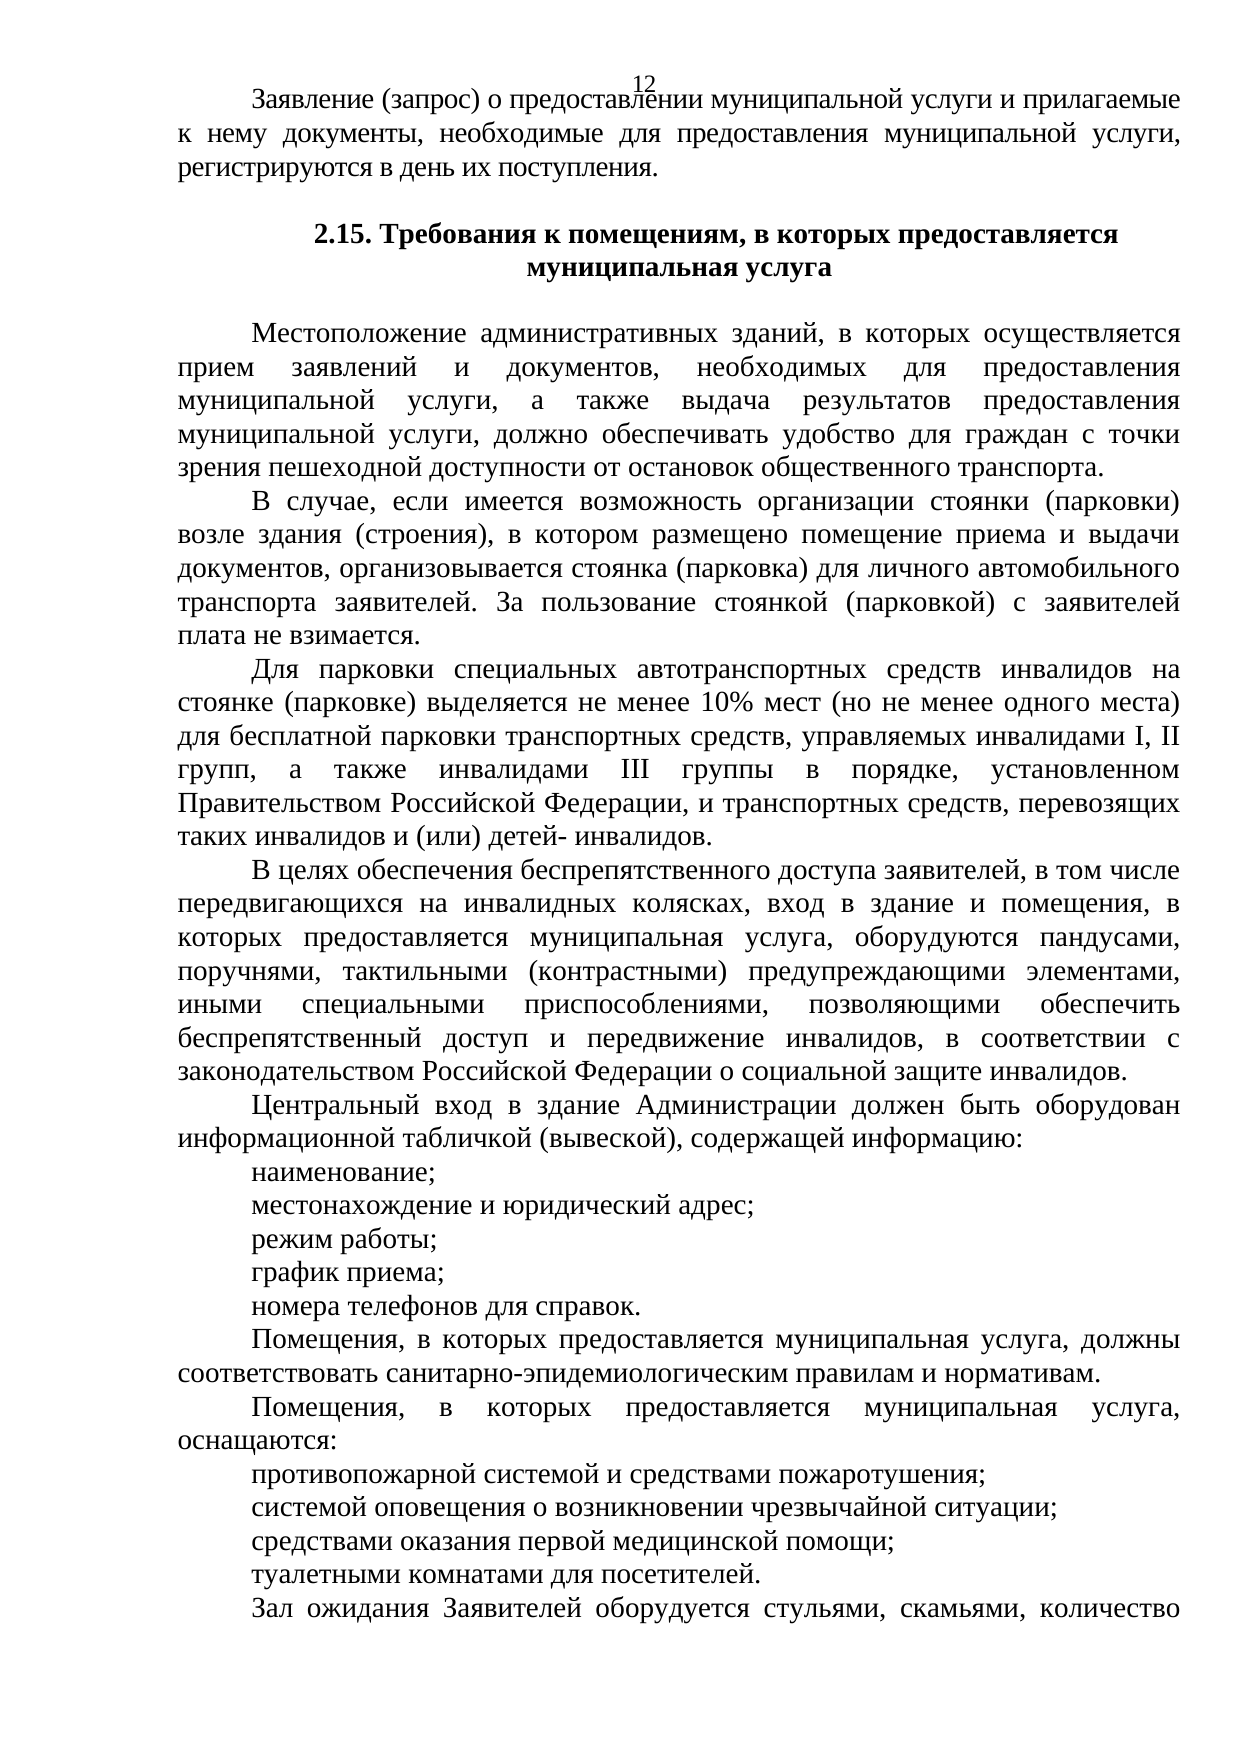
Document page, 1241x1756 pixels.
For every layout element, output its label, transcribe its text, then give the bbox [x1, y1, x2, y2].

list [177, 1590, 1181, 1623]
list Центральный вход в здание Администрации должен быть оборудован информационной табличкой (вывеской), содержащей информацию: [177, 1087, 1181, 1154]
list местонахождение и юридический адрес; [192, 1187, 1181, 1221]
list Для парковки специальных автотранспортных средств инвалидов на стоянке (парковке) выделяется не менее 10% мест (но не менее одного места) для бесплатной парковки транспортных средств, управляемых инвалидами I, II групп, а также инвалидами III группы в порядке, установленном Правительством Российской Федерации, и транспортных средств, перевозящих таких инвалидов и (или) детей- инвалидов. [177, 651, 1181, 852]
list средствами оказания первой медицинской помощи; [192, 1523, 1181, 1556]
list режим работы; [192, 1221, 1181, 1254]
list номера телефонов для справок. [192, 1288, 1181, 1322]
list системой оповещения о возникновении чрезвычайной ситуации; [192, 1489, 1181, 1523]
list В случае, если имеется возможность организации стоянки (парковки) возле здания (строения), в котором размещено помещение приема и выдачи документов, организовывается стоянка (парковка) для личного автомобильного транспорта заявителей. За пользование стоянкой (парковкой) с заявителей плата не взимается. [177, 483, 1181, 651]
text наименование; [192, 1154, 1181, 1187]
list Помещения, в которых предоставляется муниципальная услуга, оснащаются: [177, 1389, 1181, 1456]
text Заявление (запрос) о предоставлении муниципальной услуги и прилагаемые к нему документы, необходимые для предоставления муниципальной услуги, регистрируются в день их поступления. [177, 82, 1181, 182]
list туалетными комнатами для посетителей. [192, 1556, 1181, 1590]
list Помещения, в которых предоставляется муниципальная услуга, должны соответствовать санитарно-эпидемиологическим правилам и нормативам. [177, 1322, 1181, 1389]
list график приема; [192, 1254, 1181, 1288]
text 2.15. Требования к помещениям, в которых предоставляется муниципальная услуга [177, 216, 1181, 283]
list противопожарной системой и средствами пожаротушения; [192, 1456, 1181, 1489]
list В целях обеспечения беспрепятственного доступа заявителей, в том числе передвигающихся на инвалидных колясках, вход в здание и помещения, в которых предоставляется муниципальная услуга, оборудуются пандусами, поручнями, тактильными (контрастными) предупреждающими элементами, иными специальными приспособлениями, позволяющими обеспечить беспрепятственный доступ и передвижение инвалидов, в соответствии с законодательством Российской Федерации о социальной защите инвалидов. [177, 852, 1181, 1087]
list Местоположение административных зданий, в которых осуществляется прием заявлений и документов, необходимых для предоставления муниципальной услуги, а также выдача результатов предоставления муниципальной услуги, должно обеспечивать удобство для граждан с точки зрения пешеходной доступности от остановок общественного транспорта. [177, 315, 1181, 483]
